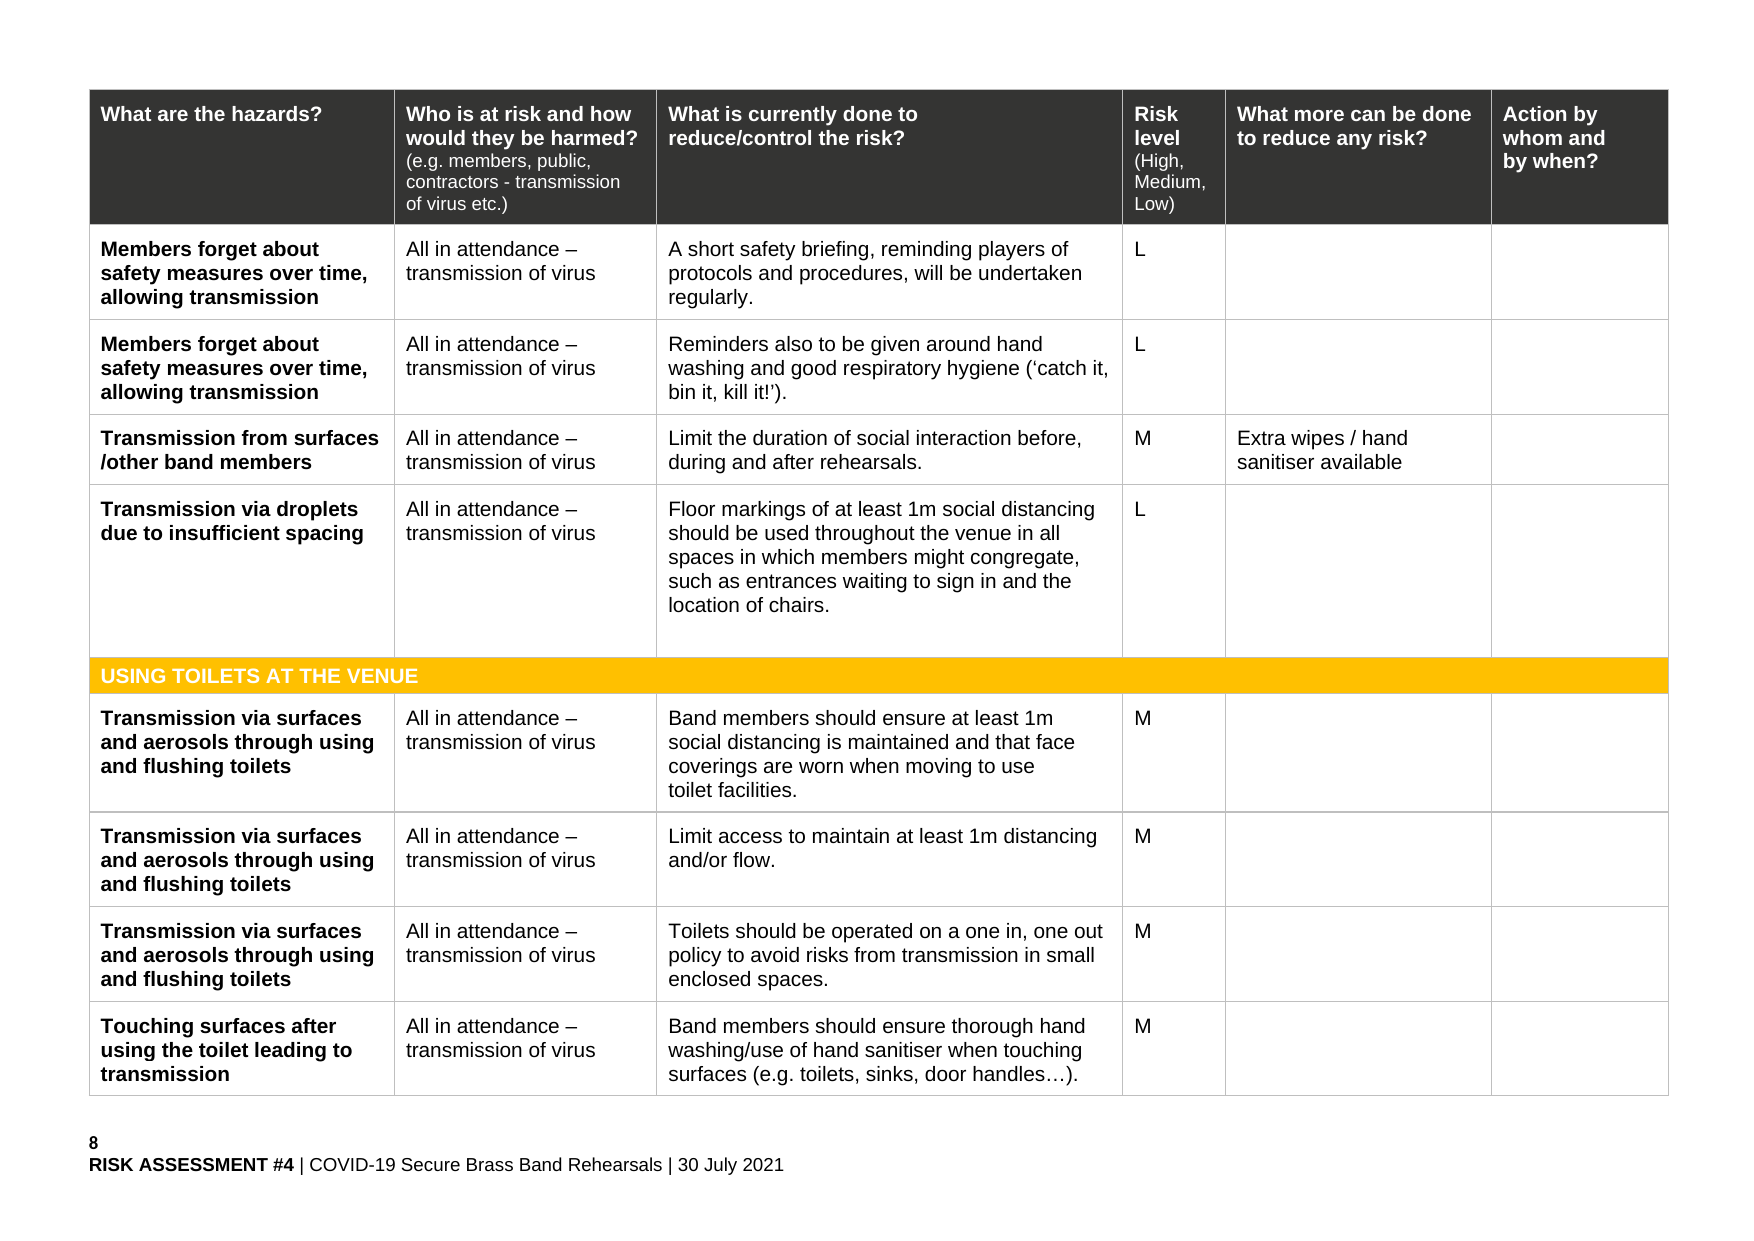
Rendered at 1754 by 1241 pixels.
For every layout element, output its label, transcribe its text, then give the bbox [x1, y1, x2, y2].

table_cell L [1123, 320, 1225, 413]
table_cell Transmission via surfaces and aerosols through using and flushing toilets [90, 694, 394, 811]
table_cell [1492, 694, 1668, 811]
table_cell [1226, 907, 1491, 1001]
table_cell All in attendance – transmission of virus [395, 694, 656, 811]
table_cell Transmission from surfaces /other band members [90, 415, 394, 484]
table_header What is currently done to reduce/control the risk? [657, 90, 1122, 224]
table_cell M [1123, 415, 1225, 484]
table_cell USING TOILETS AT THE VENUE [90, 658, 1668, 693]
table_cell [1226, 320, 1491, 413]
table_cell [1226, 225, 1491, 319]
table_cell [1226, 485, 1491, 657]
table_cell Transmission via surfaces and aerosols through using and flushing toilets [90, 907, 394, 1001]
table_cell [1226, 813, 1491, 906]
table_cell M [1123, 1002, 1225, 1095]
table_cell Toilets should be operated on a one in, one out policy to avoid risks from transmission in small enclosed spaces. [657, 907, 1122, 1001]
table_cell Floor markings of at least 1m social distancing should be used throughout the venue in all spaces in which members might congregate, such as entrances waiting to sign in and the location of chairs. [657, 485, 1122, 657]
table_cell Extra wipes / hand sanitiser available [1226, 415, 1491, 484]
table_cell Transmission via surfaces and aerosols through using and flushing toilets [90, 813, 394, 906]
table_cell All in attendance – transmission of virus [395, 320, 656, 413]
table_cell Limit access to maintain at least 1m distancing and/or flow. [657, 813, 1122, 906]
table_cell Members forget about safety measures over time, allowing transmission [90, 225, 394, 319]
table_cell Transmission via droplets due to insufficient spacing [90, 485, 394, 657]
table_cell Limit the duration of social interaction before, during and after rehearsals. [657, 415, 1122, 484]
table_cell [1492, 1002, 1668, 1095]
table_cell L [1123, 485, 1225, 657]
table_cell Touching surfaces after using the toilet leading to transmission [90, 1002, 394, 1095]
table_header Who is at risk and how would they be harmed? (e.g. members, public, contractors - transmission of virus etc.) [395, 90, 656, 224]
table_cell M [1123, 813, 1225, 906]
table_cell [1226, 694, 1491, 811]
table_cell All in attendance – transmission of virus [395, 225, 656, 319]
table_header Risk level (High, Medium, Low) [1123, 90, 1225, 224]
table_cell All in attendance – transmission of virus [395, 1002, 656, 1095]
table_cell [1492, 225, 1668, 319]
table_cell Band members should ensure at least 1m social distancing is maintained and that face coverings are worn when moving to use toilet facilities. [657, 694, 1122, 811]
table_cell Band members should ensure thorough hand washing/use of hand sanitiser when touching surfaces (e.g. toilets, sinks, door handles…). [657, 1002, 1122, 1095]
table_cell [1492, 320, 1668, 413]
table_header Action by whom and by when? [1492, 90, 1668, 224]
table_cell M [1123, 907, 1225, 1001]
table_cell M [1123, 694, 1225, 811]
table_cell [1492, 415, 1668, 484]
table_cell [1492, 485, 1668, 657]
table_cell L [1123, 225, 1225, 319]
table_cell All in attendance – transmission of virus [395, 415, 656, 484]
table_header What are the hazards? [90, 90, 394, 224]
table_cell [1226, 1002, 1491, 1095]
table_header What more can be done to reduce any risk? [1226, 90, 1491, 224]
table_cell All in attendance – transmission of virus [395, 485, 656, 657]
table_cell All in attendance – transmission of virus [395, 813, 656, 906]
table_cell [1492, 813, 1668, 906]
table_cell A short safety briefing, reminding players of protocols and procedures, will be undertaken regularly. [657, 225, 1122, 319]
table_cell All in attendance – transmission of virus [395, 907, 656, 1001]
table_cell [1492, 907, 1668, 1001]
table_cell Reminders also to be given around hand washing and good respiratory hygiene (‘catch it, bin it, kill it!’). [657, 320, 1122, 413]
table_cell Members forget about safety measures over time, allowing transmission [90, 320, 394, 413]
